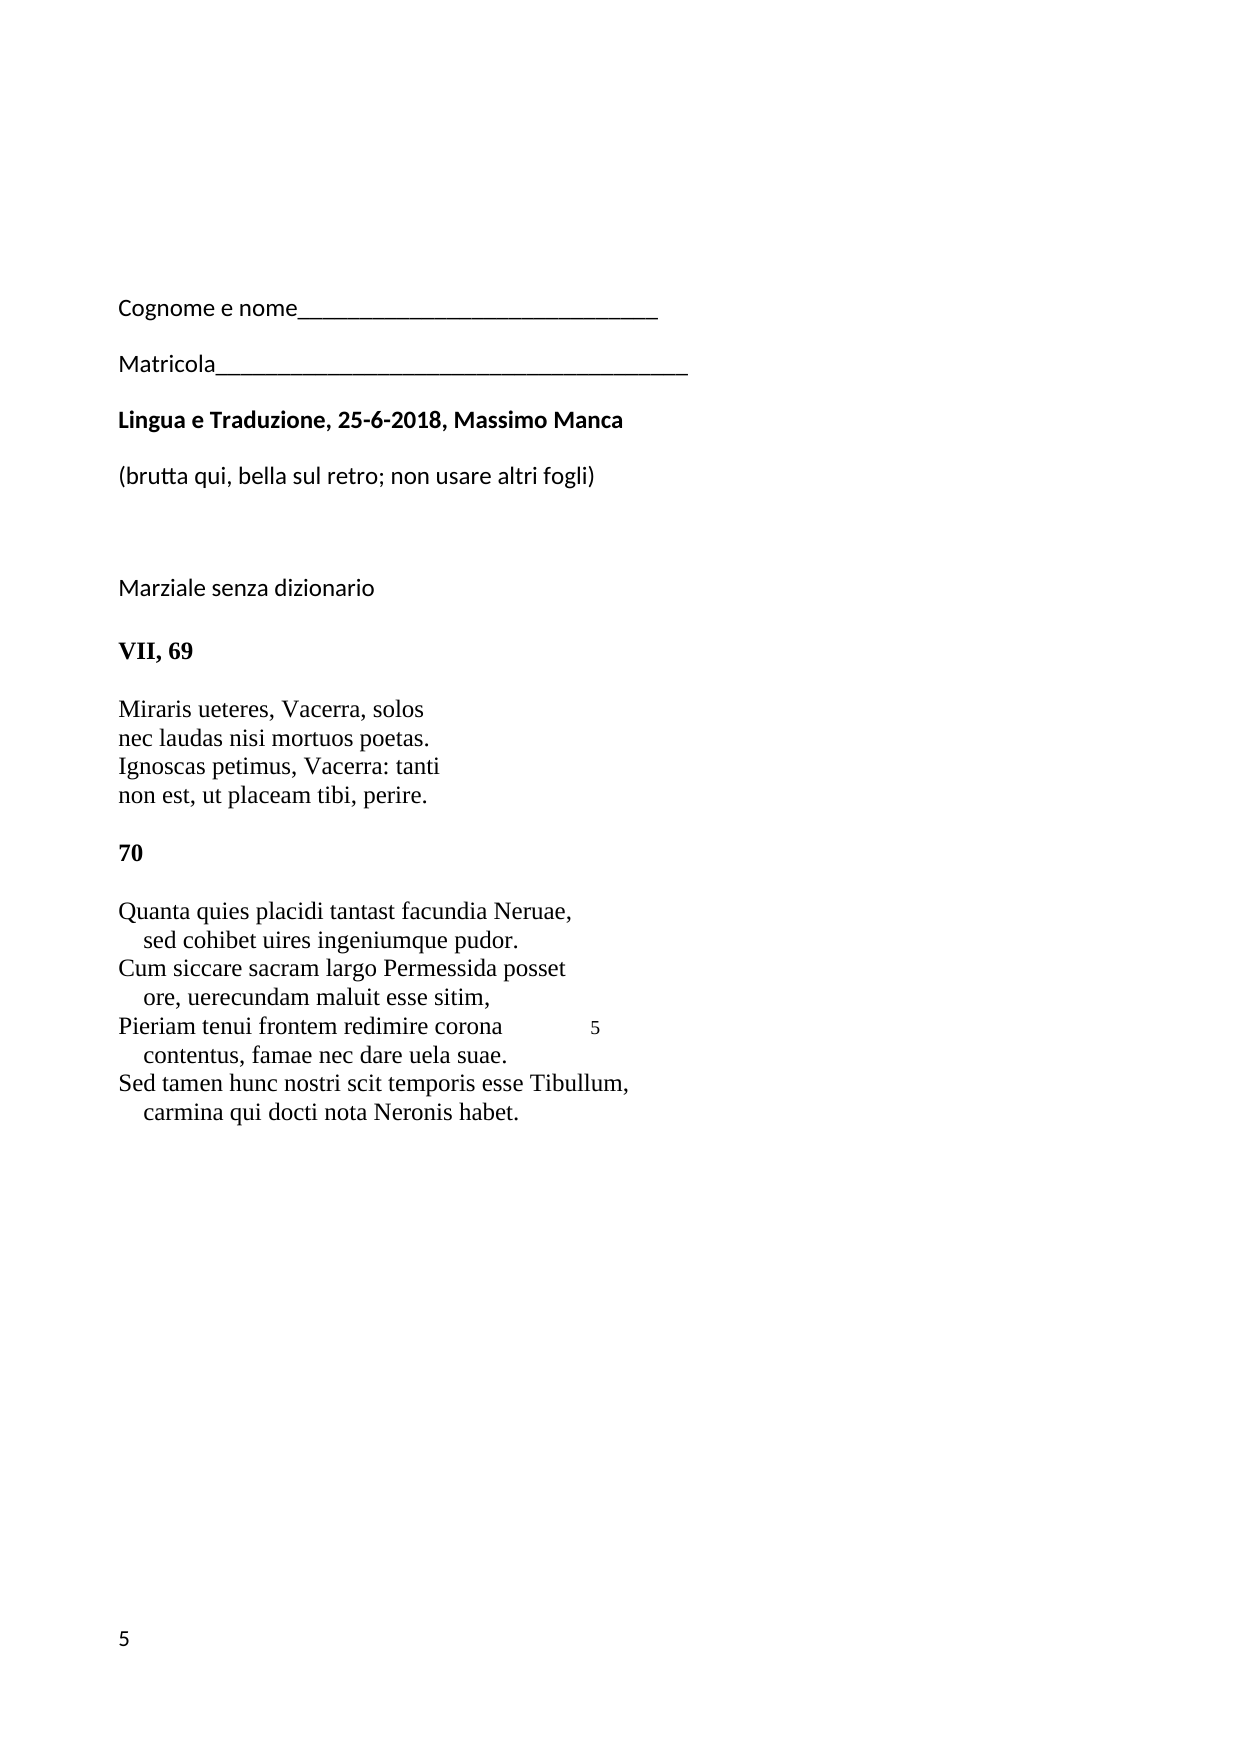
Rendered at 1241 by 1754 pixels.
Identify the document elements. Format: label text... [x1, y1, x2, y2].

text Lingua e Traduzione, 25-6-2018, Massimo Manca [118, 404, 1122, 435]
text Quanta quies placidi tantast facundia Neruae, sed cohibet uires ingeniumque pudor. Cum siccare sacram largo Permessida posset ore, uerecundam maluit esse sitim, Pieriam tenui frontem redimire corona 5 contentus, famae nec dare uela suae. Sed tamen hunc nostri scit temporis esse Tibullum, carmina qui docti nota Neronis habet. [118, 896, 1122, 1126]
text Cognome e nome_____________________________ [118, 293, 1122, 323]
text 70 [118, 838, 1122, 867]
text Marziale senza dizionario [118, 572, 1122, 602]
text (brutta qui, bella sul retro; non usare altri fogli) [118, 460, 1122, 491]
text VII, 69 [118, 636, 1122, 665]
text Miraris ueteres, Vacerra, solos nec laudas nisi mortuos poetas. Ignoscas petimus, Vacerra: tanti non est, ut placeam tibi, perire. [118, 694, 1122, 809]
text Matricola______________________________________ [118, 348, 1122, 379]
